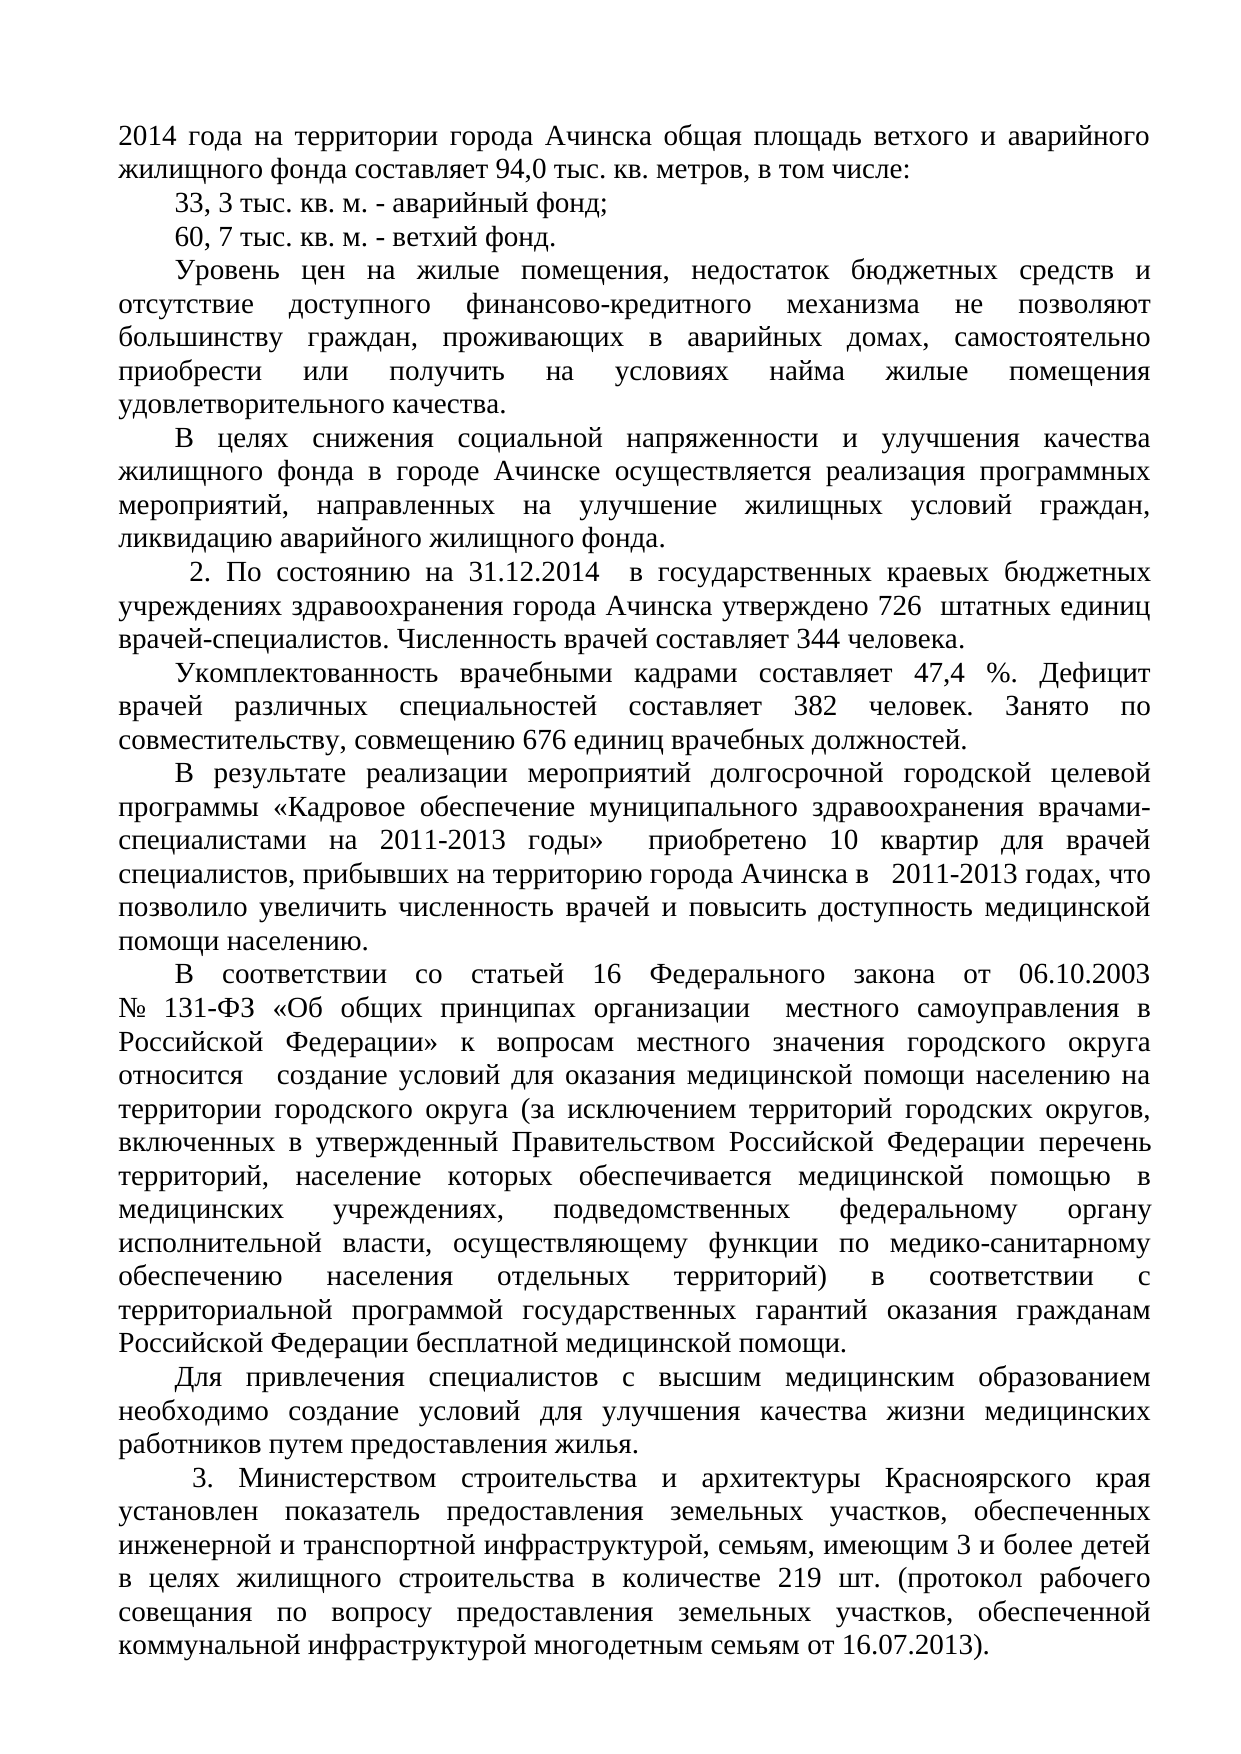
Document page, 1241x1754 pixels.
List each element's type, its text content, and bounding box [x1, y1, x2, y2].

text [118, 118, 1152, 185]
text 3. Министерством строительства и архитектуры Красноярского края установлен показатель предоставления земельных участков, обеспеченных инженерной и транспортной инфраструктурой, семьям, имеющим 3 и более детей в целях жилищного строительства в количестве 219 шт. (протокол рабочего совещания по вопросу предоставления земельных участков, обеспеченной коммунальной инфраструктурой многодетным семьям от 16.07.2013). [118, 1460, 1152, 1661]
text В целях снижения социальной напряженности и улучшения качества жилищного фонда в городе Ачинске осуществляется реализация программных мероприятий, направленных на улучшение жилищных условий граждан, ликвидацию аварийного жилищного фонда. [118, 420, 1152, 554]
text В результате реализации мероприятий долгосрочной городской целевой программы «Кадровое обеспечение муниципального здравоохранения врачами-специалистами на 2011-2013 годы» приобретено 10 квартир для врачей специалистов, прибывших на территорию города Ачинска в 2011-2013 годах, что позволило увеличить численность врачей и повысить доступность медицинской помощи населению. [118, 755, 1152, 957]
text Уровень цен на жилые помещения, недостаток бюджетных средств и отсутствие доступного финансово-кредитного механизма не позволяют большинству граждан, проживающих в аварийных домах, самостоятельно приобрести или получить на условиях найма жилые помещения удовлетворительного качества. [118, 252, 1152, 420]
text В соответствии со статьей 16 Федерального закона от 06.10.2003 № 131-ФЗ «Об общих принципах организации местного самоуправления в Российской Федерации» к вопросам местного значения городского округа относится создание условий для оказания медицинской помощи населению на территории городского округа (за исключением территорий городских округов, включенных в утвержденный Правительством Российской Федерации перечень территорий, население которых обеспечивается медицинской помощью в медицинских учреждениях, подведомственных федеральному органу исполнительной власти, осуществляющему функции по медико-санитарному обеспечению населения отдельных территорий) в соответствии с территориальной программой государственных гарантий оказания гражданам Российской Федерации бесплатной медицинской помощи. [118, 957, 1152, 1359]
text 2. По состоянию на 31.12.2014 в государственных краевых бюджетных учреждениях здравоохранения города Ачинска утверждено 726 штатных единиц врачей-специалистов. Численность врачей составляет 344 человека. [118, 554, 1152, 655]
text 60, 7 тыс. кв. м. - ветхий фонд. [118, 219, 1152, 252]
text 33, 3 тыс. кв. м. - аварийный фонд; [118, 185, 1152, 219]
text Для привлечения специалистов с высшим медицинским образованием необходимо создание условий для улучшения качества жизни медицинских работников путем предоставления жилья. [118, 1359, 1152, 1460]
text Укомплектованность врачебными кадрами составляет 47,4 %. Дефицит врачей различных специальностей составляет 382 человек. Занято по совместительству, совмещению 676 единиц врачебных должностей. [118, 655, 1152, 755]
